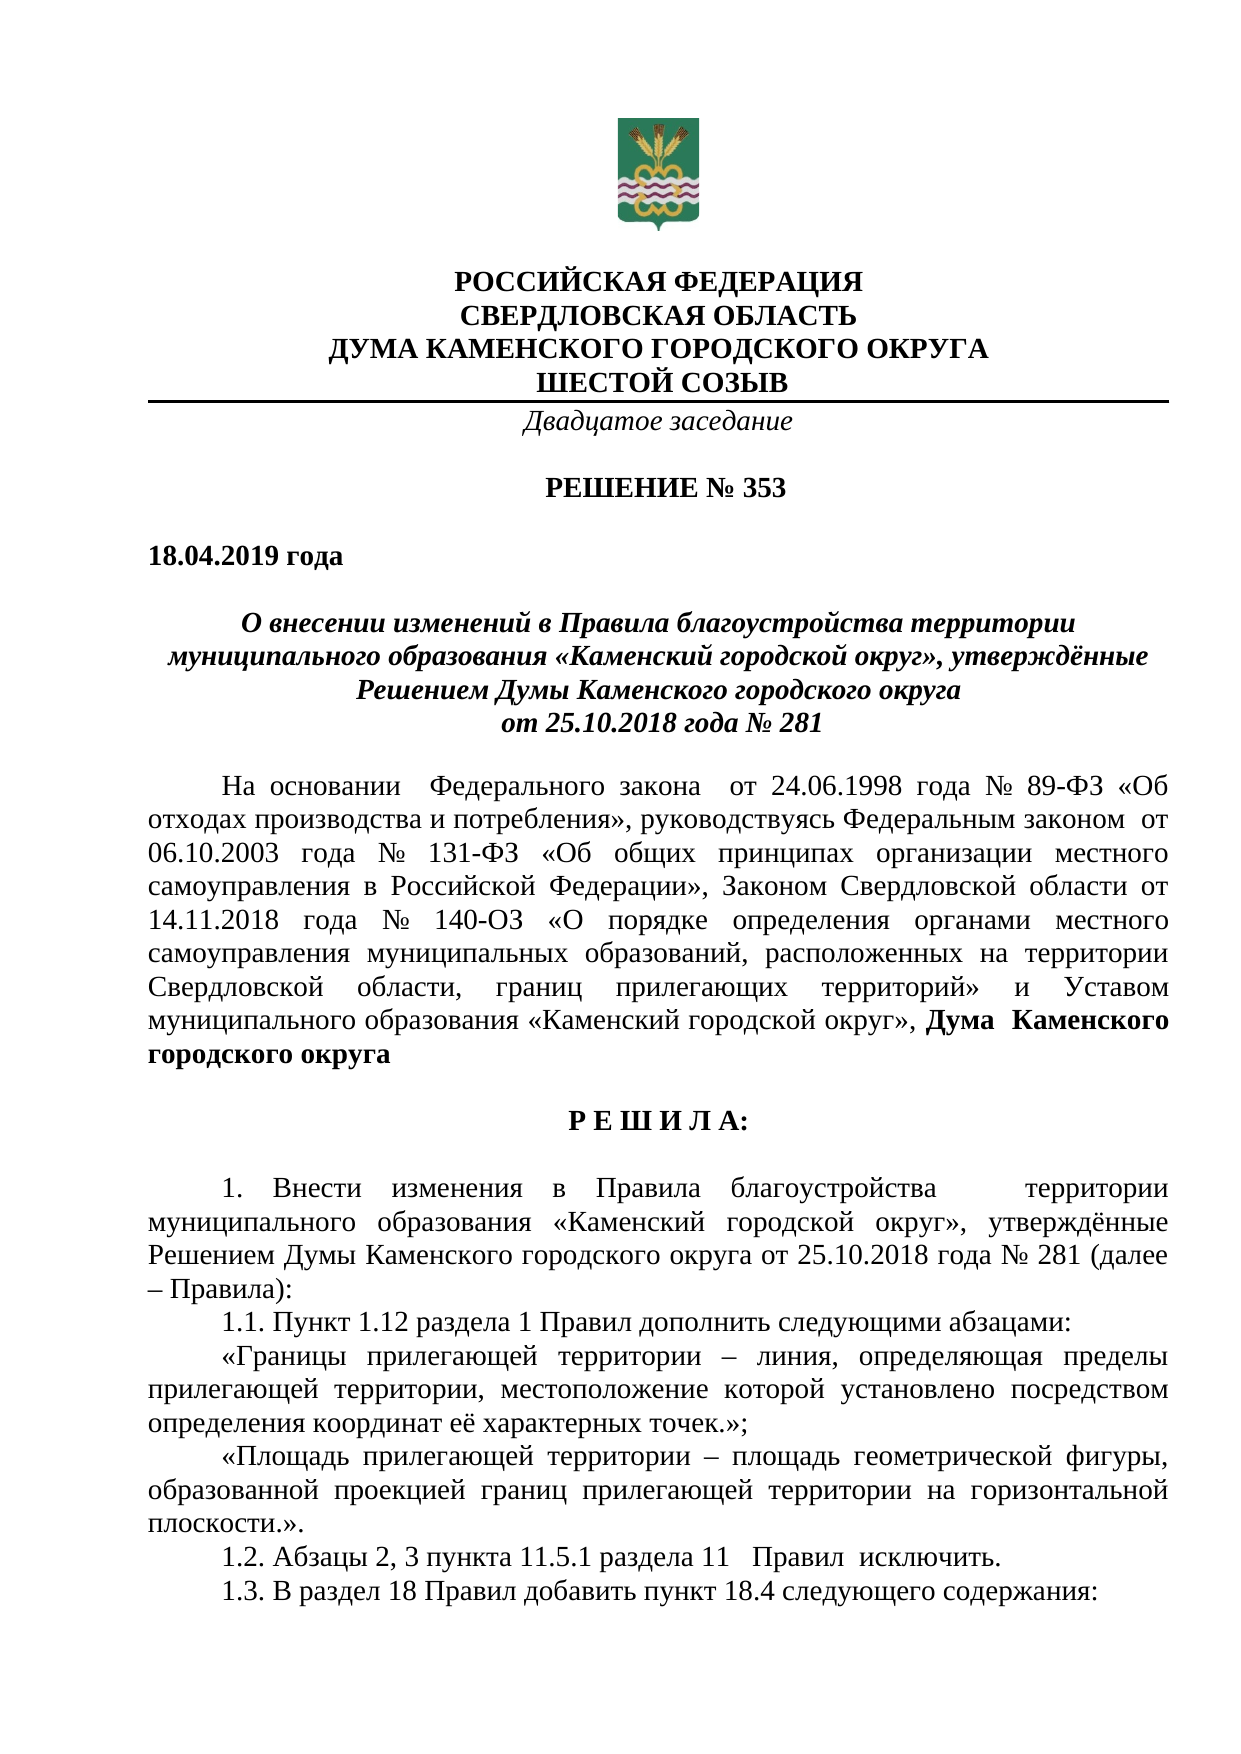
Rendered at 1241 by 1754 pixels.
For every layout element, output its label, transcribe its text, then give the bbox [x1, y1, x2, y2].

text от 25.10.2018 года № 281 [148, 705, 1169, 739]
text 1. Внести изменения в Правила благоустройства территории муниципального образования «Каменский городской округ», утверждённые Решением Думы Каменского городского округа от 25.10.2018 года № 281 (далее – Правила): [148, 1170, 1169, 1304]
picture [617, 118, 700, 231]
text О внесении изменений в Правила благоустройства территории муниципального образования «Каменский городской округ», утверждённые Решением Думы Каменского городского округа [148, 605, 1169, 705]
text 18.04.2019 года [148, 538, 1169, 571]
text ШЕСТОЙ СОЗЫВ [148, 365, 1169, 400]
text СВЕРДЛОВСКАЯ ОБЛАСТЬ [148, 298, 1169, 331]
text РЕШЕНИЕ № 353 [148, 471, 1169, 504]
text РОССИЙСКАЯ ФЕДЕРАЦИЯ [148, 264, 1169, 298]
text 1.2. Абзацы 2, 3 пункта 11.5.1 раздела 11 Правил исключить. [148, 1539, 1169, 1573]
text 1.3. В раздел 18 Правил добавить пункт 18.4 следующего содержания: [148, 1573, 1169, 1606]
text 1.1. Пункт 1.12 раздела 1 Правил дополнить следующими абзацами: [148, 1304, 1169, 1338]
text Двадцатое заседание [148, 403, 1169, 437]
text «Площадь прилегающей территории – площадь геометрической фигуры, образованной проекцией границ прилегающей территории на горизонтальной плоскости.». [148, 1438, 1169, 1539]
text Р Е Ш И Л А: [148, 1103, 1169, 1137]
text «Границы прилегающей территории – линия, определяющая пределы прилегающей территории, местоположение которой установлено посредством определения координат её характерных точек.»; [148, 1338, 1169, 1438]
text ДУМА КАМЕНСКОГО ГОРОДСКОГО ОКРУГА [148, 331, 1169, 365]
text На основании Федерального закона от 24.06.1998 года № 89-ФЗ «Об отходах производства и потребления», руководствуясь Федеральным законом от 06.10.2003 года № 131-ФЗ «Об общих принципах организации местного самоуправления в Российской Федерации», Законом Свердловской области от 14.11.2018 года № 140-ОЗ «О порядке определения органами местного самоуправления муниципальных образований, расположенных на территории Свердловской области, границ прилегающих территорий» и Уставом муниципального образования «Каменский городской округ», Дума Каменского городского округа [148, 768, 1169, 1069]
